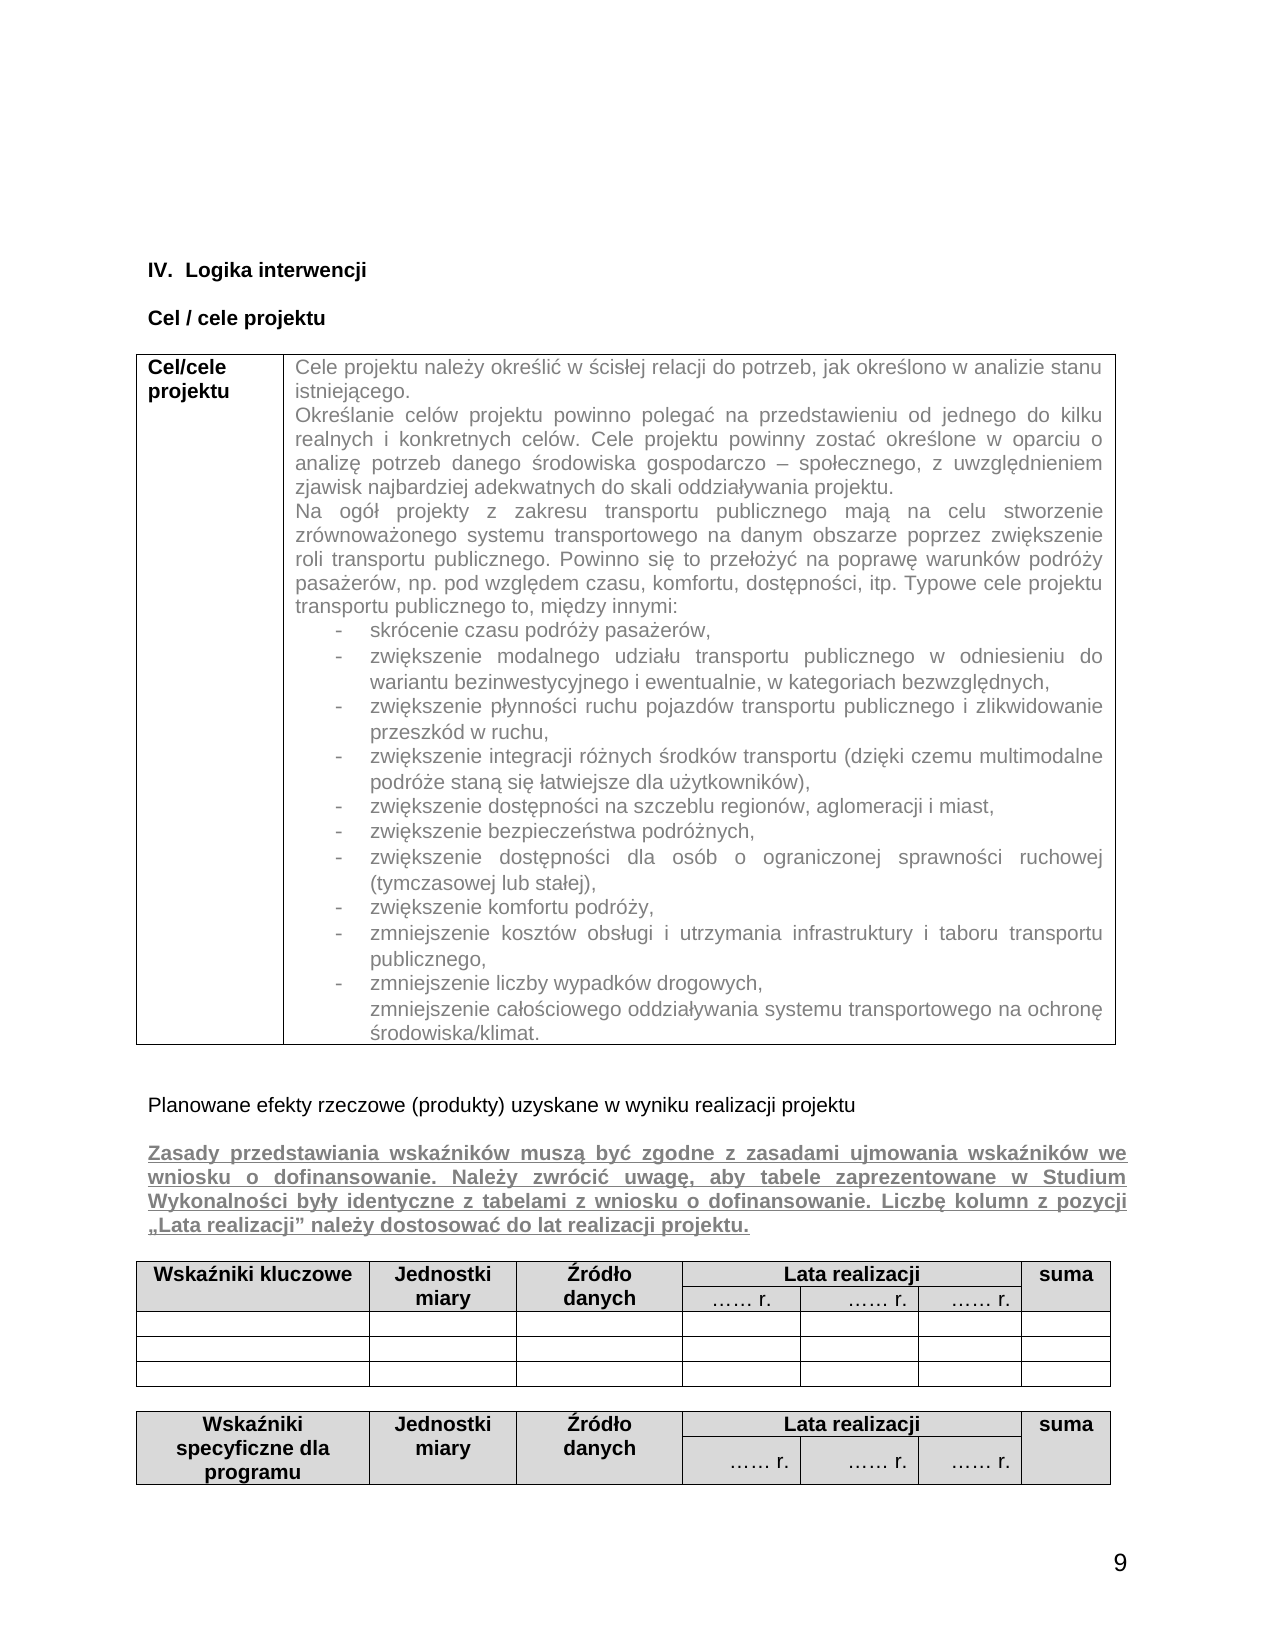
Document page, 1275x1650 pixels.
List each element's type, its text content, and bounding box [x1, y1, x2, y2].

table_cell [137, 1337, 369, 1361]
table_cell [1022, 1312, 1110, 1336]
table_cell …… r. [801, 1287, 918, 1311]
table_header Źródło danych [517, 1262, 682, 1311]
table_header Wskaźniki kluczowe [137, 1262, 369, 1311]
table_header Źródło danych [517, 1412, 682, 1484]
table_cell [801, 1312, 918, 1336]
text Zasady przedstawiania wskaźników muszą być zgodne z zasadami ujmowania wskaźników we wniosku o dofinansowanie. Należy zwrócić uwagę, aby tabele zaprezentowane w Studium Wykonalności były identyczne z tabelami z wniosku o dofinansowanie. Liczbę kolumn z pozycji „Lata realizacji” należy dostosować do lat realizacji projektu. [148, 1211, 1127, 1237]
table_cell [137, 1312, 369, 1336]
table_cell [683, 1312, 800, 1336]
table_cell …… r. [801, 1437, 918, 1484]
table_cell [517, 1337, 682, 1361]
table_cell [370, 1362, 516, 1386]
table_cell …… r. [919, 1437, 1021, 1484]
table_cell …… r. [919, 1287, 1021, 1311]
table_cell [517, 1312, 682, 1336]
text Zasady przedstawiania wskaźników muszą być zgodne z zasadami ujmowania wskaźników we wniosku o dofinansowanie. Należy zwrócić uwagę, aby tabele zaprezentowane w Studium Wykonalności były identyczne z tabelami z wniosku o dofinansowanie. Liczbę kolumn z pozycji „Lata realizacji” należy dostosować do lat realizacji projektu. [148, 1141, 1127, 1162]
text Cel / cele projektu [148, 306, 1127, 330]
table_cell [1022, 1337, 1110, 1361]
table_cell …… r. [683, 1437, 800, 1484]
table_cell [1022, 1362, 1110, 1386]
table_cell [683, 1362, 800, 1386]
table_cell [919, 1362, 1021, 1386]
table_header Wskaźniki specyficzne dla programu [137, 1412, 369, 1484]
table_header Jednostki miary [370, 1412, 516, 1484]
table_header Lata realizacji [683, 1412, 1021, 1436]
table_header Cel/cele projektu [137, 355, 283, 1044]
table_header suma [1022, 1412, 1110, 1484]
table_cell [919, 1312, 1021, 1336]
text Logika interwencji [148, 258, 1127, 282]
table_cell [801, 1337, 918, 1361]
table_cell [137, 1362, 369, 1386]
text Zasady przedstawiania wskaźników muszą być zgodne z zasadami ujmowania wskaźników we wniosku o dofinansowanie. Należy zwrócić uwagę, aby tabele zaprezentowane w Studium Wykonalności były identyczne z tabelami z wniosku o dofinansowanie. Liczbę kolumn z pozycji „Lata realizacji” należy dostosować do lat realizacji projektu. [148, 1163, 1127, 1186]
table_cell [517, 1362, 682, 1386]
text Planowane efekty rzeczowe (produkty) uzyskane w wyniku realizacji projektu [148, 1093, 1127, 1117]
table_cell …… r. [683, 1287, 800, 1311]
table_cell [370, 1312, 516, 1336]
table_cell [919, 1337, 1021, 1361]
table_header suma [1022, 1262, 1110, 1311]
table_header Cele projektu należy określić w ścisłej relacji do potrzeb, jak określono w analizie stanu istniejącego. Określanie celów projektu powinno polegać na przedstawieniu od jednego do kilku realnych i konkretnych celów. Cele projektu powinny zostać określone w oparciu o analizę potrzeb danego środowiska gospodarczo – społecznego, z uwzględnieniem zjawisk najbardziej adekwatnych do skali oddziaływania projektu. Na ogół projekty z zakresu transportu publicznego mają na celu stworzenie zrównoważonego systemu transportowego na danym obszarze poprzez zwiększenie roli transportu publicznego. Powinno się to przełożyć na poprawę warunków podróży pasażerów, np. pod względem czasu, komfortu, dostępności, itp. Typowe cele projektu transportu publicznego to, między innymi: skrócenie czasu podróży pasażerów, zwiększenie modalnego udziału transportu publicznego w odniesieniu do wariantu bezinwestycyjnego i ewentualnie, w kategoriach bezwzględnych, zwiększenie płynności ruchu pojazdów transportu publicznego i zlikwidowanie przeszkód w ruchu, zwiększenie integracji różnych środków transportu (dzięki czemu multimodalne podróże staną się łatwiejsze dla użytkowników), zwiększenie dostępności na szczeblu regionów, aglomeracji i miast, zwiększenie bezpieczeństwa podróżnych, zwiększenie dostępności dla osób o ograniczonej sprawności ruchowej (tymczasowej lub stałej), zwiększenie komfortu podróży, zmniejszenie kosztów obsługi i utrzymania infrastruktury i taboru transportu publicznego, zmniejszenie liczby wypadków drogowych, zmniejszenie całościowego oddziaływania systemu transportowego na ochronę środowiska/klimat. [284, 355, 1115, 1044]
table_cell [370, 1337, 516, 1361]
table_header Lata realizacji [683, 1262, 1021, 1286]
text Zasady przedstawiania wskaźników muszą być zgodne z zasadami ujmowania wskaźników we wniosku o dofinansowanie. Należy zwrócić uwagę, aby tabele zaprezentowane w Studium Wykonalności były identyczne z tabelami z wniosku o dofinansowanie. Liczbę kolumn z pozycji „Lata realizacji” należy dostosować do lat realizacji projektu. [148, 1187, 1127, 1210]
table_cell [801, 1362, 918, 1386]
table_header Jednostki miary [370, 1262, 516, 1311]
table_cell [683, 1337, 800, 1361]
